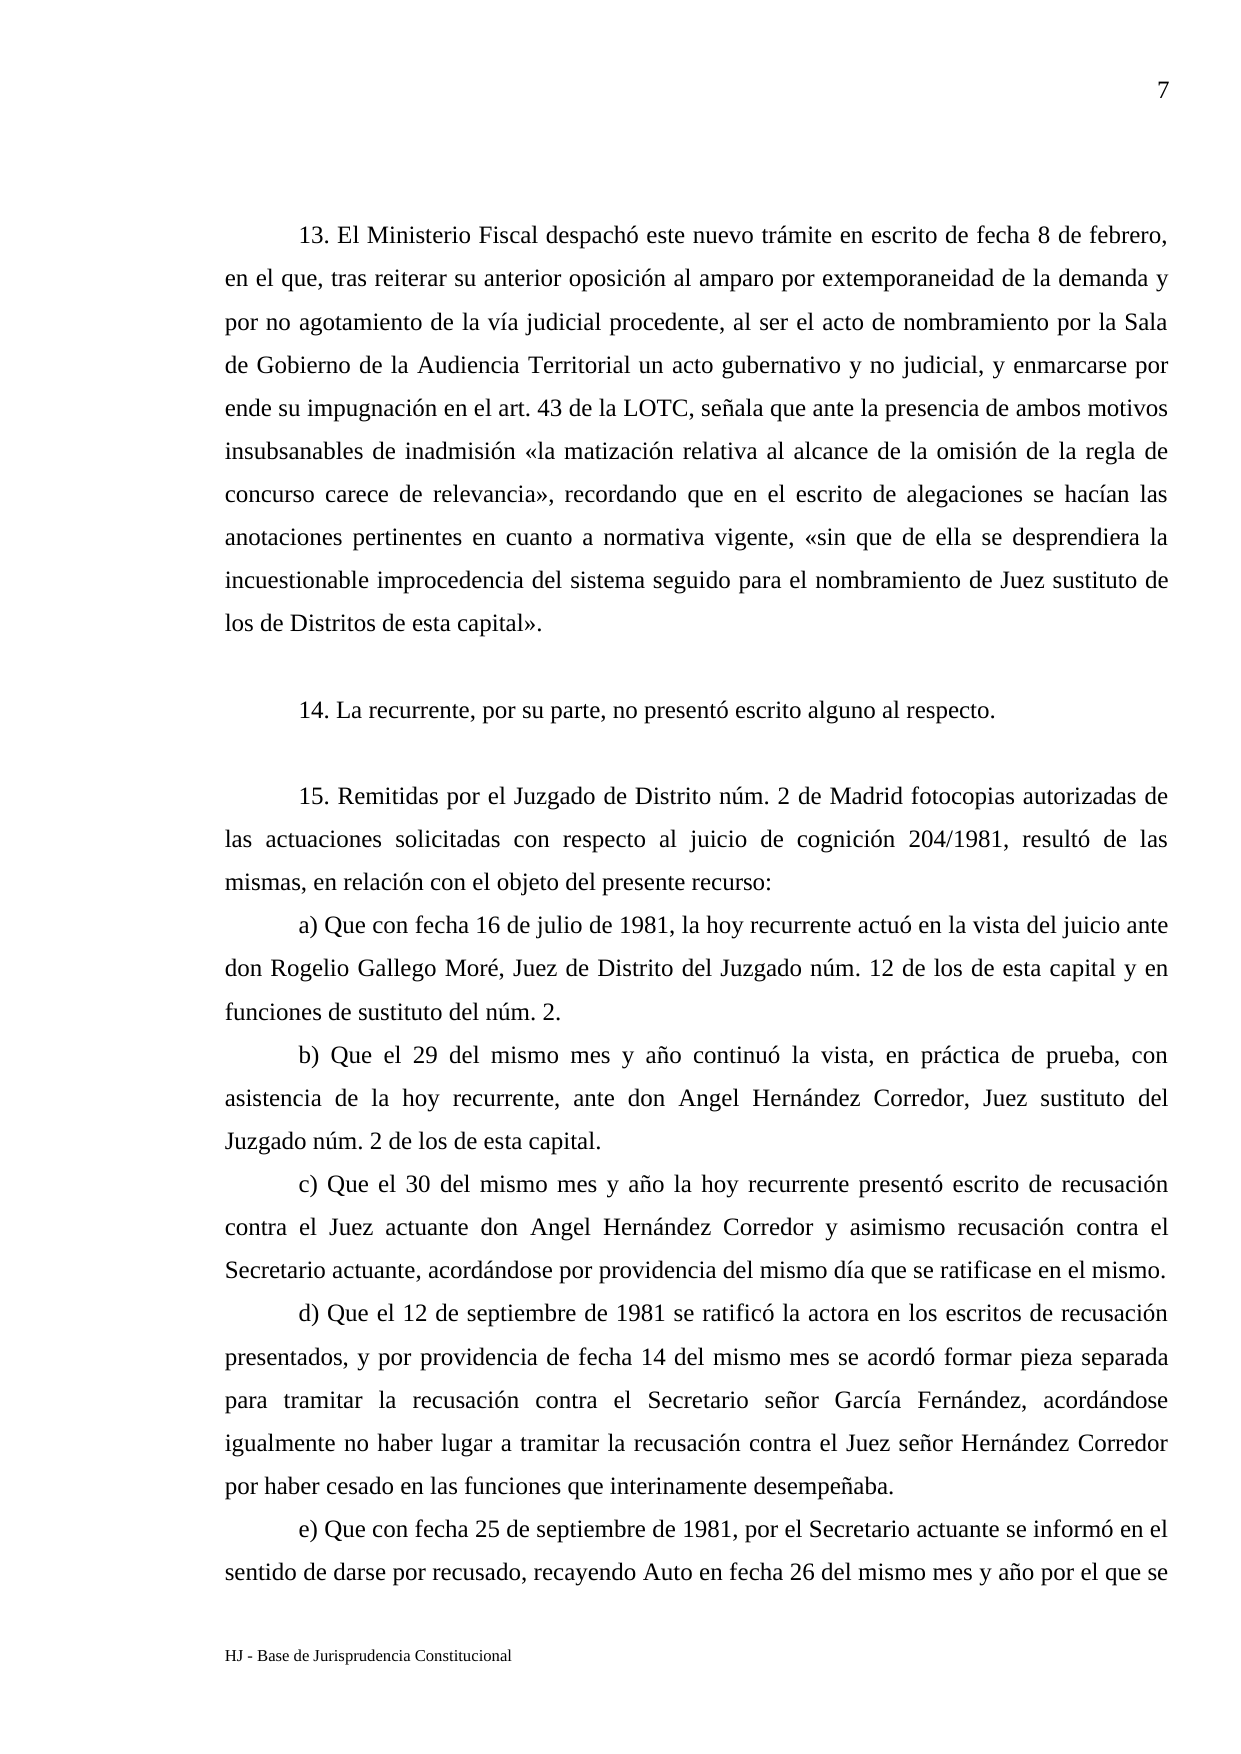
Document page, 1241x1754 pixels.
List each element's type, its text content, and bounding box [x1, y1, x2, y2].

text d) Que el 12 de septiembre de 1981 se ratificó la actora en los escritos de recusación presentados, y por providencia de fecha 14 del mismo mes se acordó formar pieza separada para tramitar la recusación contra el Secretario señor García Fernández, acordándose igualmente no haber lugar a tramitar la recusación contra el Juez señor Hernández Corredor por haber cesado en las funciones que interinamente desempeñaba. [224, 1298, 1169, 1500]
text c) Que el 30 del mismo mes y año la hoy recurrente presentó escrito de recusación contra el Juez actuante don Angel Hernández Corredor y asimismo recusación contra el Secretario actuante, acordándose por providencia del mismo día que se ratificase en el mismo. [224, 1169, 1169, 1284]
text a) Que con fecha 16 de julio de 1981, la hoy recurrente actuó en la vista del juicio ante don Rogelio Gallego Moré, Juez de Distrito del Juzgado núm. 12 de los de esta capital y en funciones de sustituto del núm. 2. [224, 910, 1169, 1025]
text 13. El Ministerio Fiscal despachó este nuevo trámite en escrito de fecha 8 de febrero, en el que, tras reiterar su anterior oposición al amparo por extemporaneidad de la demanda y por no agotamiento de la vía judicial procedente, al ser el acto de nombramiento por la Sala de Gobierno de la Audiencia Territorial un acto gubernativo y no judicial, y enmarcarse por ende su impugnación en el art. 43 de la LOTC, señala que ante la presencia de ambos motivos insubsanables de inadmisión «la matización relativa al alcance de la omisión de la regla de concurso carece de relevancia», recordando que en el escrito de alegaciones se hacían las anotaciones pertinentes en cuanto a normativa vigente, «sin que de ella se desprendiera la incuestionable improcedencia del sistema seguido para el nombramiento de Juez sustituto de los de Distritos de esta capital». [224, 220, 1169, 637]
text 15. Remitidas por el Juzgado de Distrito núm. 2 de Madrid fotocopias autorizadas de las actuaciones solicitadas con respecto al juicio de cognición 204/1981, resultó de las mismas, en relación con el objeto del presente recurso: [224, 781, 1169, 896]
text 14. La recurrente, por su parte, no presentó escrito alguno al respecto. [224, 695, 1169, 723]
text b) Que el 29 del mismo mes y año continuó la vista, en práctica de prueba, con asistencia de la hoy recurrente, ante don Angel Hernández Corredor, Juez sustituto del Juzgado núm. 2 de los de esta capital. [224, 1040, 1169, 1155]
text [224, 1514, 1169, 1586]
